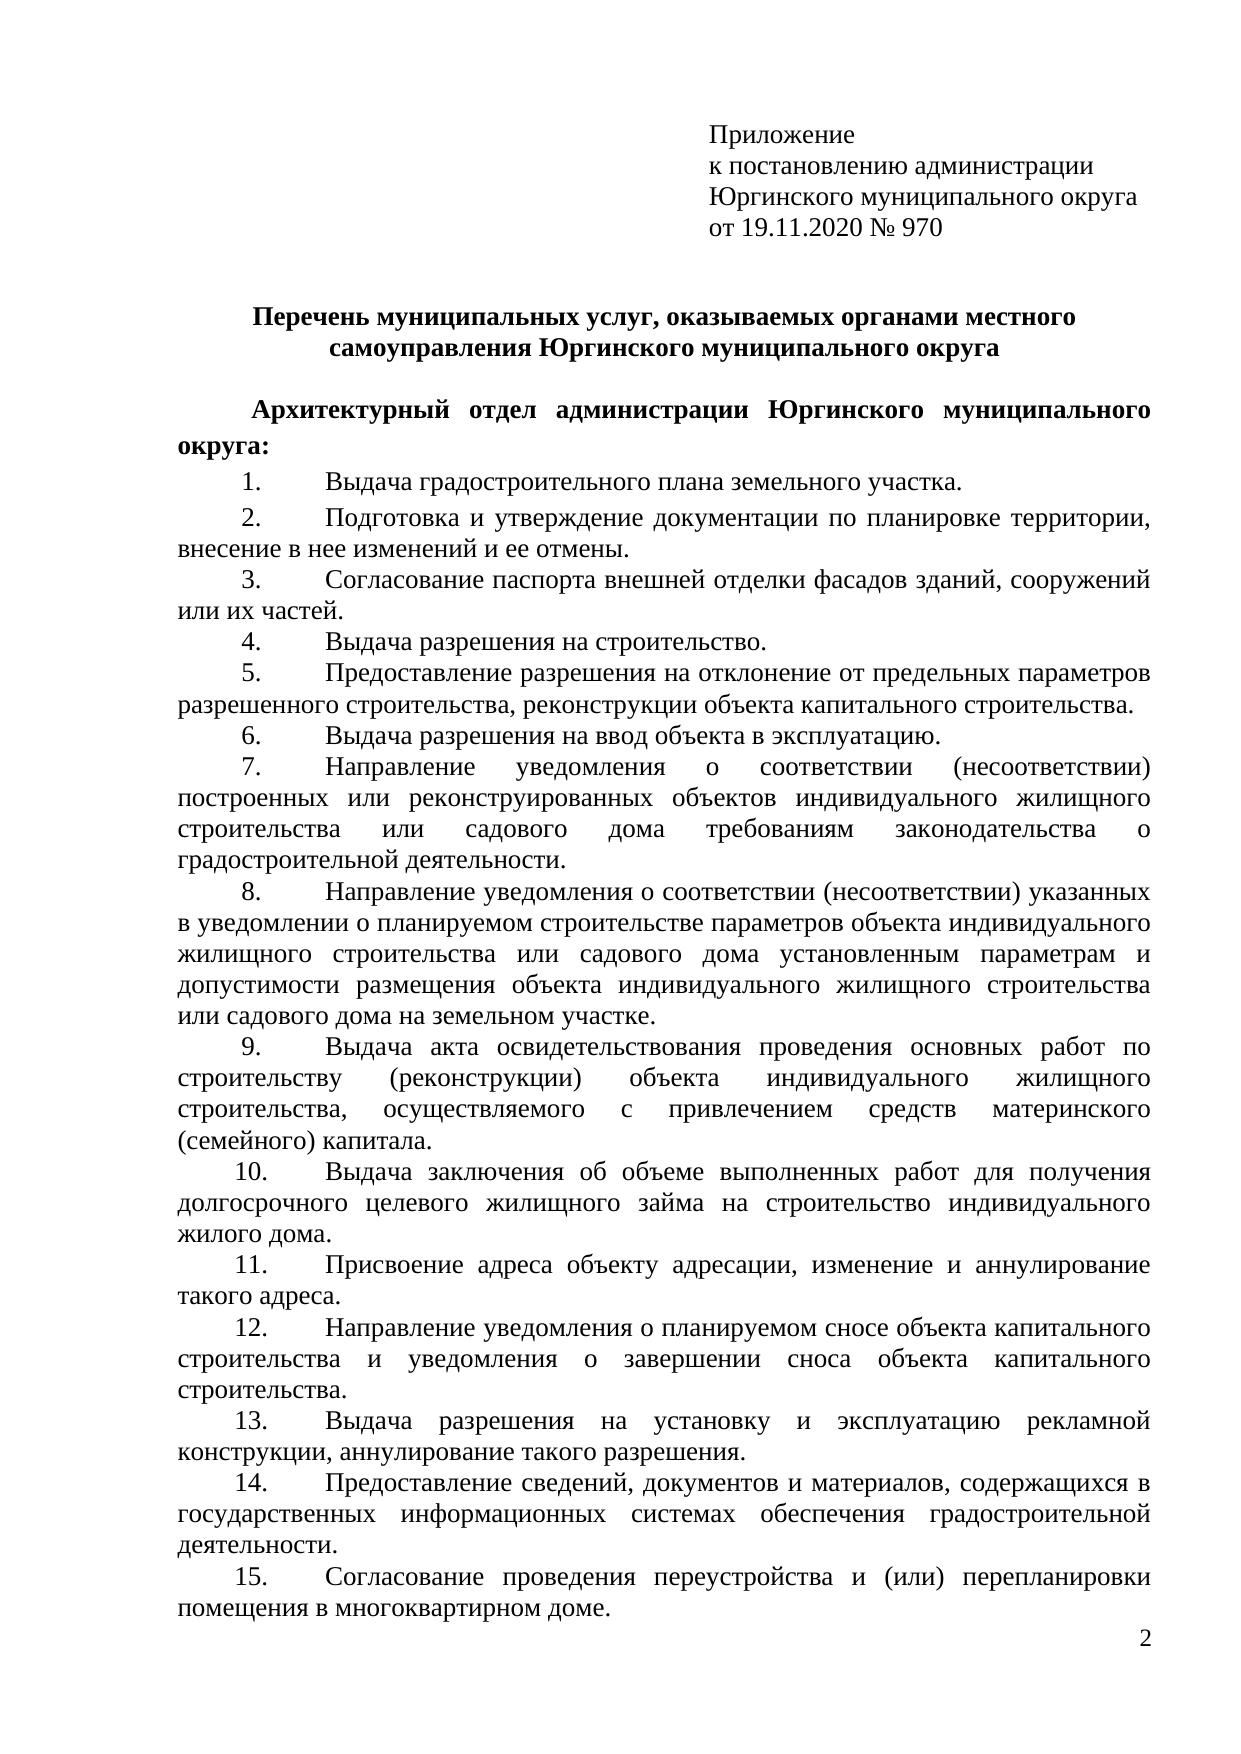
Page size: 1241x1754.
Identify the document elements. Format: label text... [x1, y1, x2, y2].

text Приложение [709, 118, 1152, 149]
list Подготовка и утверждение документации по планировке территории, внесение в нее изменений и ее отмены. [177, 501, 1152, 563]
list Архитектурный отдел администрации Юргинского муниципального округа: [177, 394, 1152, 461]
list Предоставление сведений, документов и материалов, содержащихся в государственных информационных системах обеспечения градостроительной деятельности. [177, 1466, 1152, 1560]
list Выдача акта освидетельствования проведения основных работ по строительству (реконструкции) объекта индивидуального жилищного строительства, осуществляемого с привлечением средств материнского (семейного) капитала. [177, 1030, 1152, 1155]
list Выдача разрешения на строительство. [177, 625, 1152, 657]
text к постановлению администрации [709, 149, 1152, 180]
text Перечень муниципальных услуг, оказываемых органами местного самоуправления Юргинского муниципального округа [177, 300, 1152, 362]
list Выдача градостроительного плана земельного участка. [177, 465, 1152, 496]
list Присвоение адреса объекту адресации, изменение и аннулирование такого адреса. [177, 1248, 1152, 1311]
list Предоставление разрешения на отклонение от предельных параметров разрешенного строительства, реконструкции объекта капитального строительства. [177, 657, 1152, 719]
list Согласование паспорта внешней отделки фасадов зданий, сооружений или их частей. [177, 563, 1152, 625]
text Юргинского муниципального округа [709, 180, 1152, 212]
list Выдача заключения об объеме выполненных работ для получения долгосрочного целевого жилищного займа на строительство индивидуального жилого дома. [177, 1155, 1152, 1248]
list Выдача разрешения на ввод объекта в эксплуатацию. [177, 719, 1152, 750]
list Направление уведомления о планируемом сносе объекта капитального строительства и уведомления о завершении сноса объекта капитального строительства. [177, 1311, 1152, 1404]
list Направление уведомления о соответствии (несоответствии) построенных или реконструированных объектов индивидуального жилищного строительства или садового дома требованиям законодательства о градостроительной деятельности. [177, 750, 1152, 874]
list Согласование проведения переустройства и (или) перепланировки помещения в многоквартирном доме. [177, 1560, 1152, 1622]
text от 19.11.2020 № 970 [709, 212, 1152, 243]
list Направление уведомления о соответствии (несоответствии) указанных в уведомлении о планируемом строительстве параметров объекта индивидуального жилищного строительства или садового дома установленным параметрам и допустимости размещения объекта индивидуального жилищного строительства или садового дома на земельном участке. [177, 874, 1152, 1030]
list Выдача разрешения на установку и эксплуатацию рекламной конструкции, аннулирование такого разрешения. [177, 1404, 1152, 1466]
